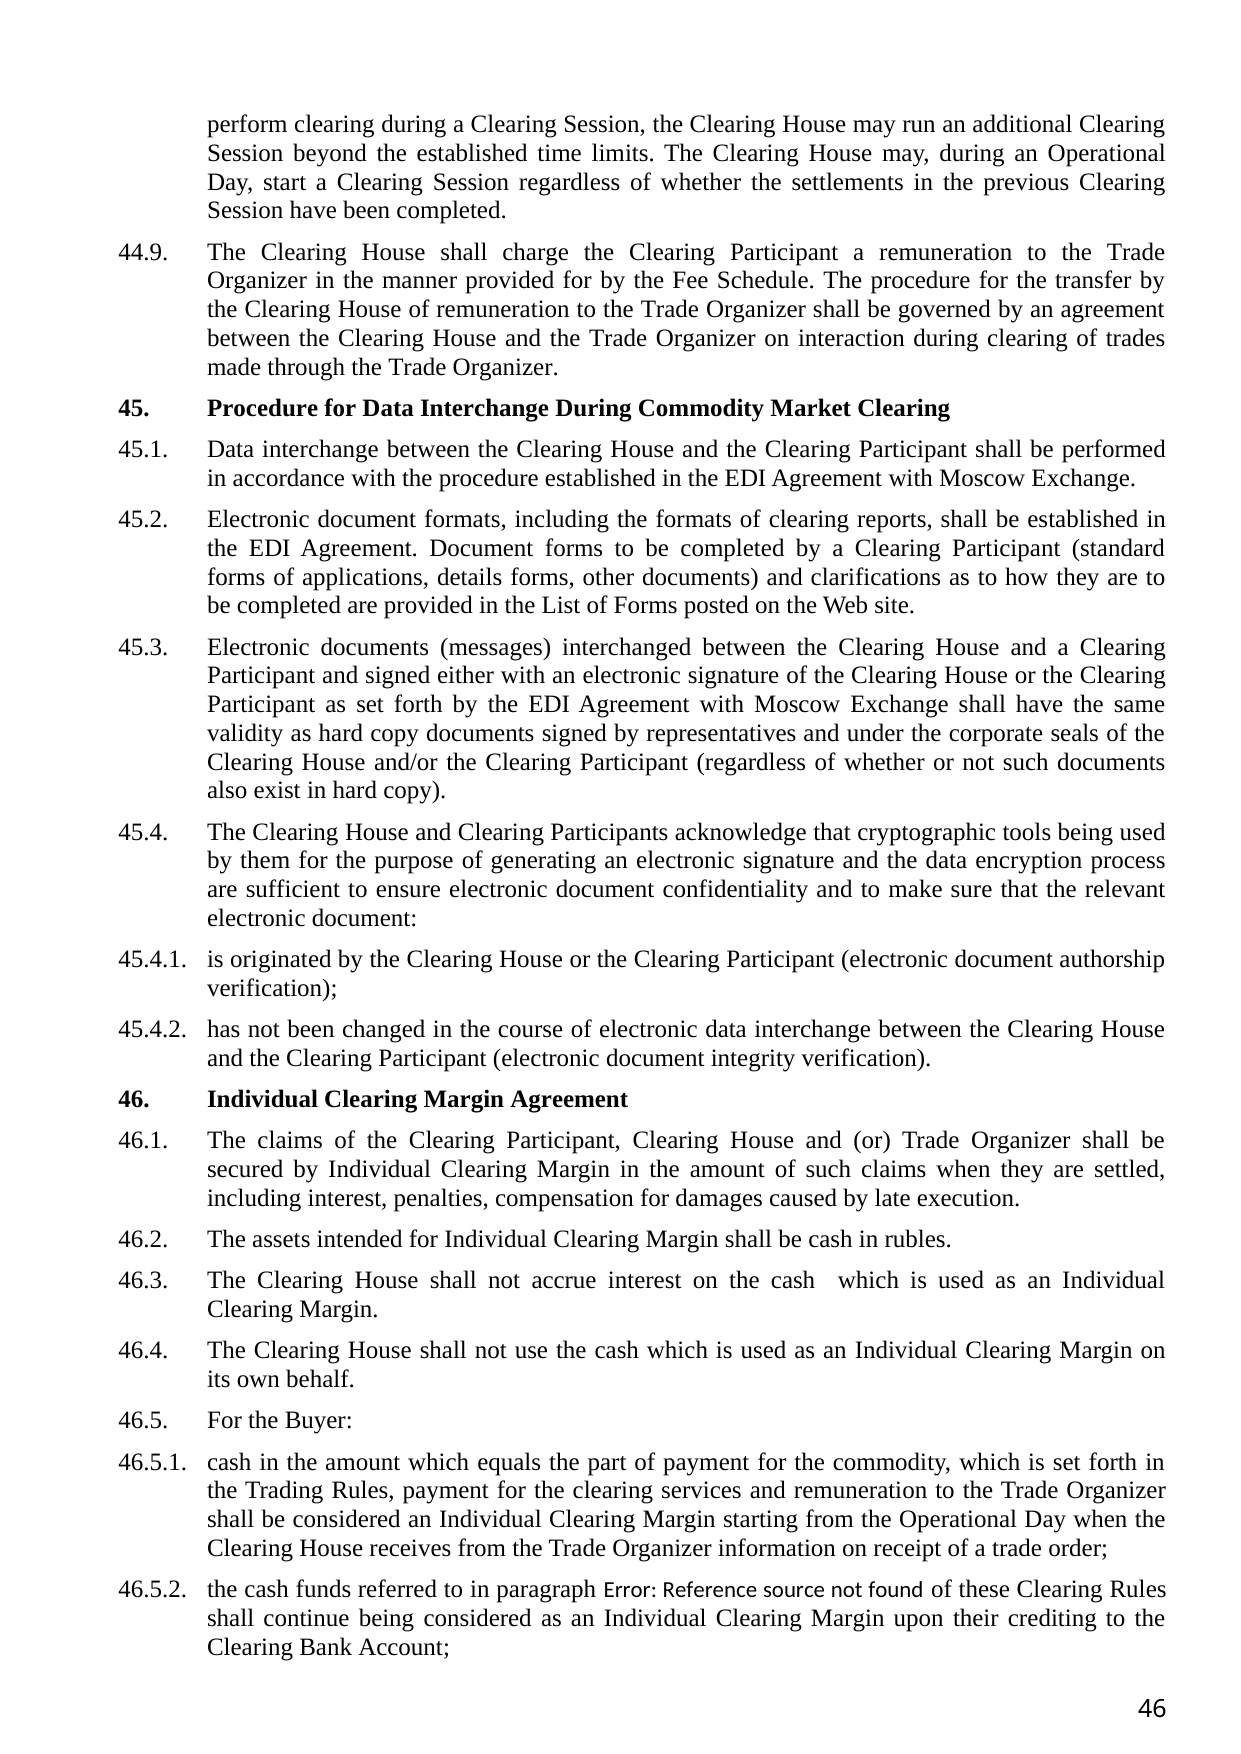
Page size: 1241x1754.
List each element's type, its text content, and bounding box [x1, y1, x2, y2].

list The Clearing House shall charge the Clearing Participant a remuneration to the Trade Organizer in the manner provided for by the Fee Schedule. The procedure for the transfer by the Clearing House of remuneration to the Trade Organizer shall be governed by an agreement between the Clearing House and the Trade Organizer on interaction during clearing of trades made through the Trade Organizer. [118, 237, 1166, 380]
list cash in the amount which equals the part of payment for the commodity, which is set forth in the Trading Rules, payment for the clearing services and remuneration to the Trade Organizer shall be considered an Individual Clearing Margin starting from the Operational Day when the Clearing House receives from the Trade Organizer information on receipt of a trade order; [118, 1447, 1166, 1562]
list has not been changed in the course of electronic data interchange between the Clearing House and the Clearing Participant (electronic document integrity verification). [118, 1014, 1166, 1072]
list The assets intended for Individual Clearing Margin shall be cash in rubles. [118, 1224, 1166, 1253]
list The claims of the Clearing Participant, Clearing House and (or) Trade Organizer shall be secured by Individual Clearing Margin in the amount of such claims when they are settled, including interest, penalties, compensation for damages caused by late execution. [118, 1125, 1166, 1212]
subtitle Individual Clearing Margin Agreement [118, 1084, 1166, 1113]
list Data interchange between the Clearing House and the Clearing Participant shall be performed in accordance with the procedure established in the EDI Agreement with Moscow Exchange. [118, 434, 1166, 492]
list The Clearing House shall not use the cash which is used as an Individual Clearing Margin on its own behalf. [118, 1335, 1166, 1393]
list The Clearing House and Clearing Participants acknowledge that cryptographic tools being used by them for the purpose of generating an electronic signature and the data encryption process are sufficient to ensure electronic document confidentiality and to make sure that the relevant electronic document: [118, 817, 1166, 932]
subtitle Procedure for Data Interchange During Commodity Market Clearing [118, 393, 1166, 422]
list The Clearing House shall not accrue interest on the cash which is used as an Individual Clearing Margin. [118, 1265, 1166, 1323]
list Electronic document formats, including the formats of clearing reports, shall be established in the EDI Agreement. Document forms to be completed by a Clearing Participant (standard forms of applications, details forms, other documents) and clarifications as to how they are to be completed are provided in the List of Forms posted on the Web site. [118, 504, 1166, 619]
list is originated by the Clearing House or the Clearing Participant (electronic document authorship verification); [118, 944, 1166, 1002]
list Electronic documents (messages) interchanged between the Clearing House and a Clearing Participant and signed either with an electronic signature of the Clearing House or the Clearing Participant as set forth by the EDI Agreement with Moscow Exchange shall have the same validity as hard copy documents signed by representatives and under the corporate seals of the Clearing House and/or the Clearing Participant (regardless of whether or not such documents also exist in hard copy). [118, 632, 1166, 804]
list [118, 109, 1166, 224]
list For the Buyer: [118, 1405, 1166, 1434]
